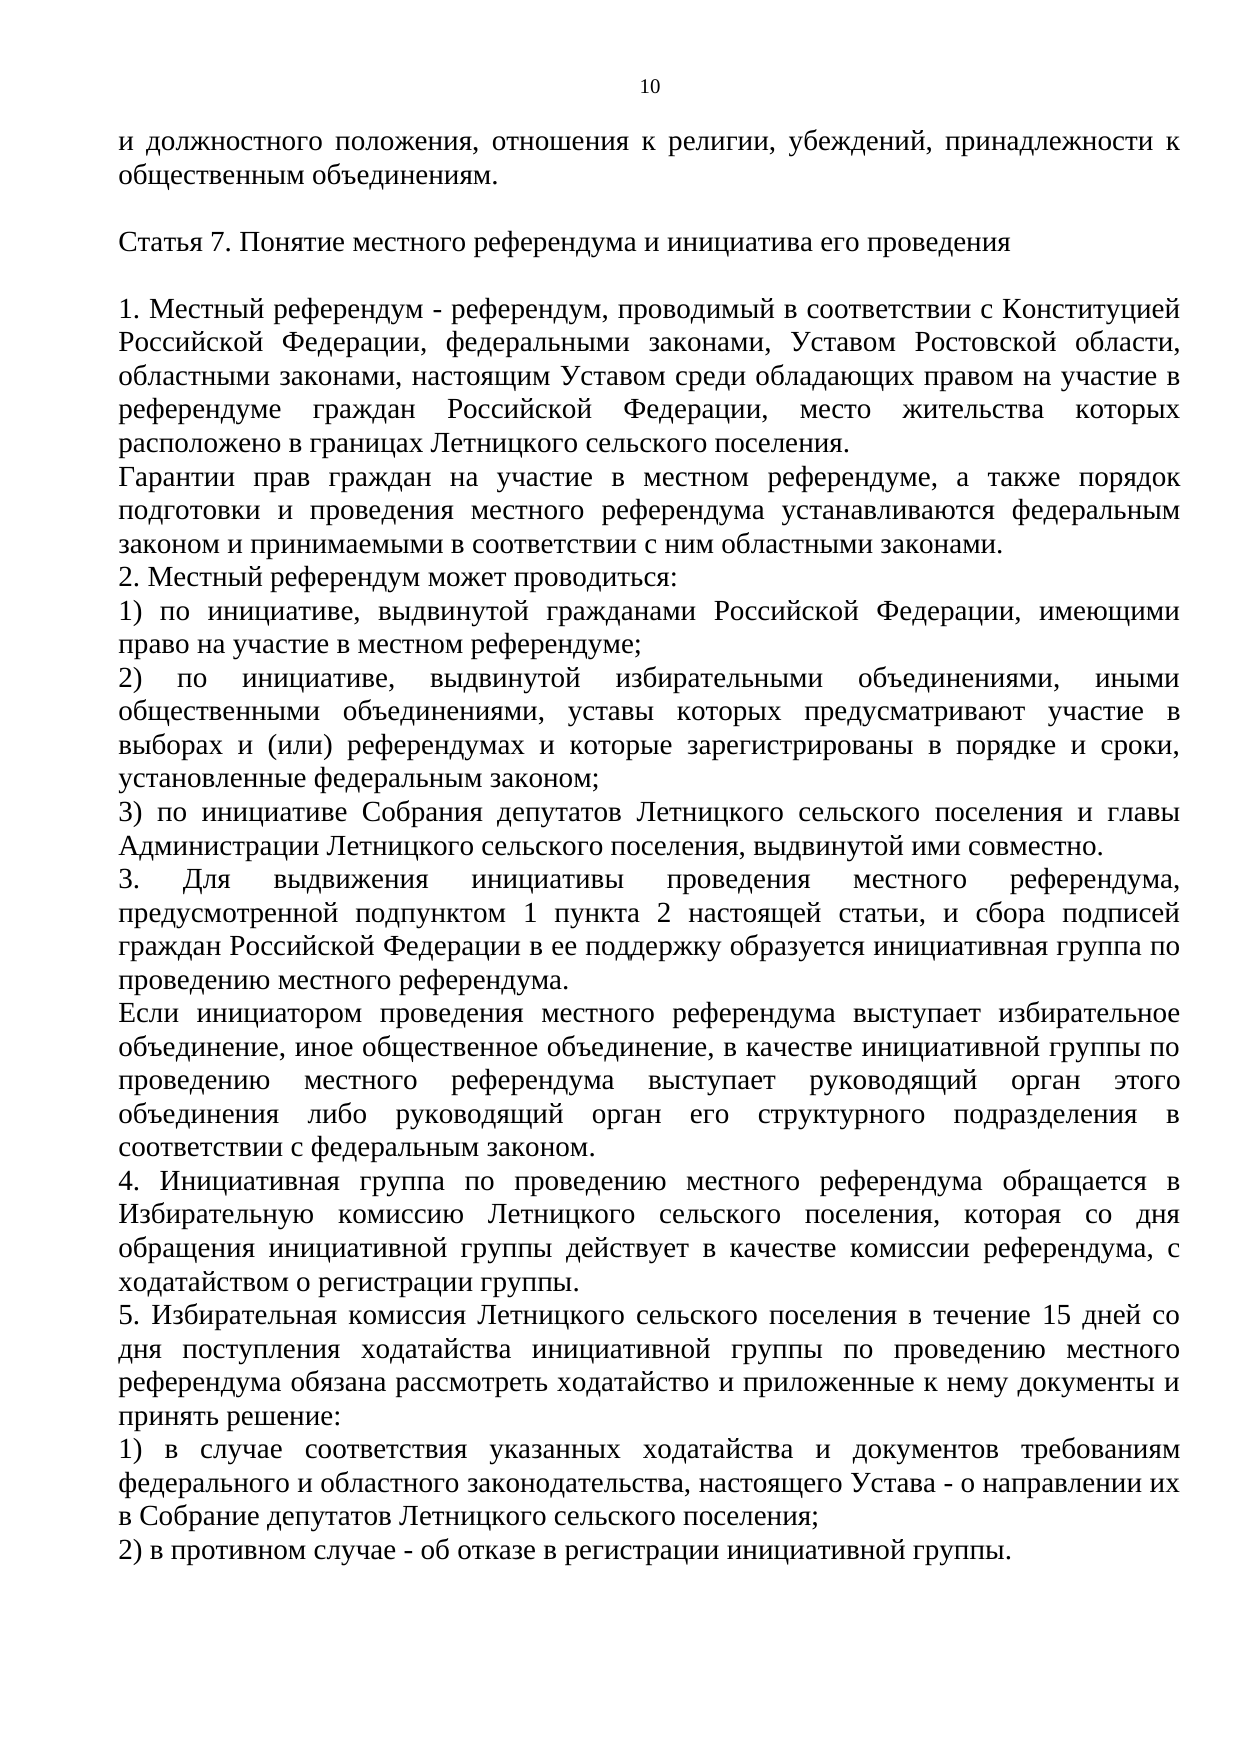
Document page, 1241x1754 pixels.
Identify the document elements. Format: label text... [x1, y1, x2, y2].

text 2) в противном случае - об отказе в регистрации инициативной группы. [118, 1532, 1181, 1566]
text 2) по инициативе, выдвинутой избирательными объединениями, иными общественными объединениями, уставы которых предусматривают участие в выборах и (или) референдумах и которые зарегистрированы в порядке и сроки, установленные федеральным законом; [118, 660, 1181, 794]
text 1. Местный референдум - референдум, проводимый в соответствии с Конституцией Российской Федерации, федеральными законами, Уставом Ростовской области, областными законами, настоящим Уставом среди обладающих правом на участие в референдуме граждан Российской Федерации, место жительства которых расположено в границах Летницкого сельского поселения. [118, 291, 1181, 459]
text 4. Инициативная группа по проведению местного референдума обращается в Избирательную комиссию Летницкого сельского поселения, которая со дня обращения инициативной группы действует в качестве комиссии референдума, с ходатайством о регистрации группы. [118, 1163, 1181, 1297]
text 5. Избирательная комиссия Летницкого сельского поселения в течение 15 дней со дня поступления ходатайства инициативной группы по проведению местного референдума обязана рассмотреть ходатайство и приложенные к нему документы и принять решение: [118, 1297, 1181, 1431]
text 1) в случае соответствия указанных ходатайства и документов требованиям федерального и областного законодательства, настоящего Устава - о направлении их в Собрание депутатов Летницкого сельского поселения; [118, 1431, 1181, 1532]
text Если инициатором проведения местного референдума выступает избирательное объединение, иное общественное объединение, в качестве инициативной группы по проведению местного референдума выступает руководящий орган этого объединения либо руководящий орган его структурного подразделения в соответствии с федеральным законом. [118, 995, 1181, 1163]
text 3) по инициативе Собрания депутатов Летницкого сельского поселения и главы Администрации Летницкого сельского поселения, выдвинутой ими совместно. [118, 794, 1181, 861]
text Статья 7. Понятие местного референдума и инициатива его проведения [118, 224, 1181, 257]
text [118, 123, 1181, 190]
text 3. Для выдвижения инициативы проведения местного референдума, предусмотренной подпунктом 1 пункта 2 настоящей статьи, и сбора подписей граждан Российской Федерации в ее поддержку образуется инициативная группа по проведению местного референдума. [118, 861, 1181, 995]
text 2. Местный референдум может проводиться: [118, 559, 1181, 593]
text Гарантии прав граждан на участие в местном референдуме, а также порядок подготовки и проведения местного референдума устанавливаются федеральным законом и принимаемыми в соответствии с ним областными законами. [118, 459, 1181, 559]
text 1) по инициативе, выдвинутой гражданами Российской Федерации, имеющими право на участие в местном референдуме; [118, 593, 1181, 660]
